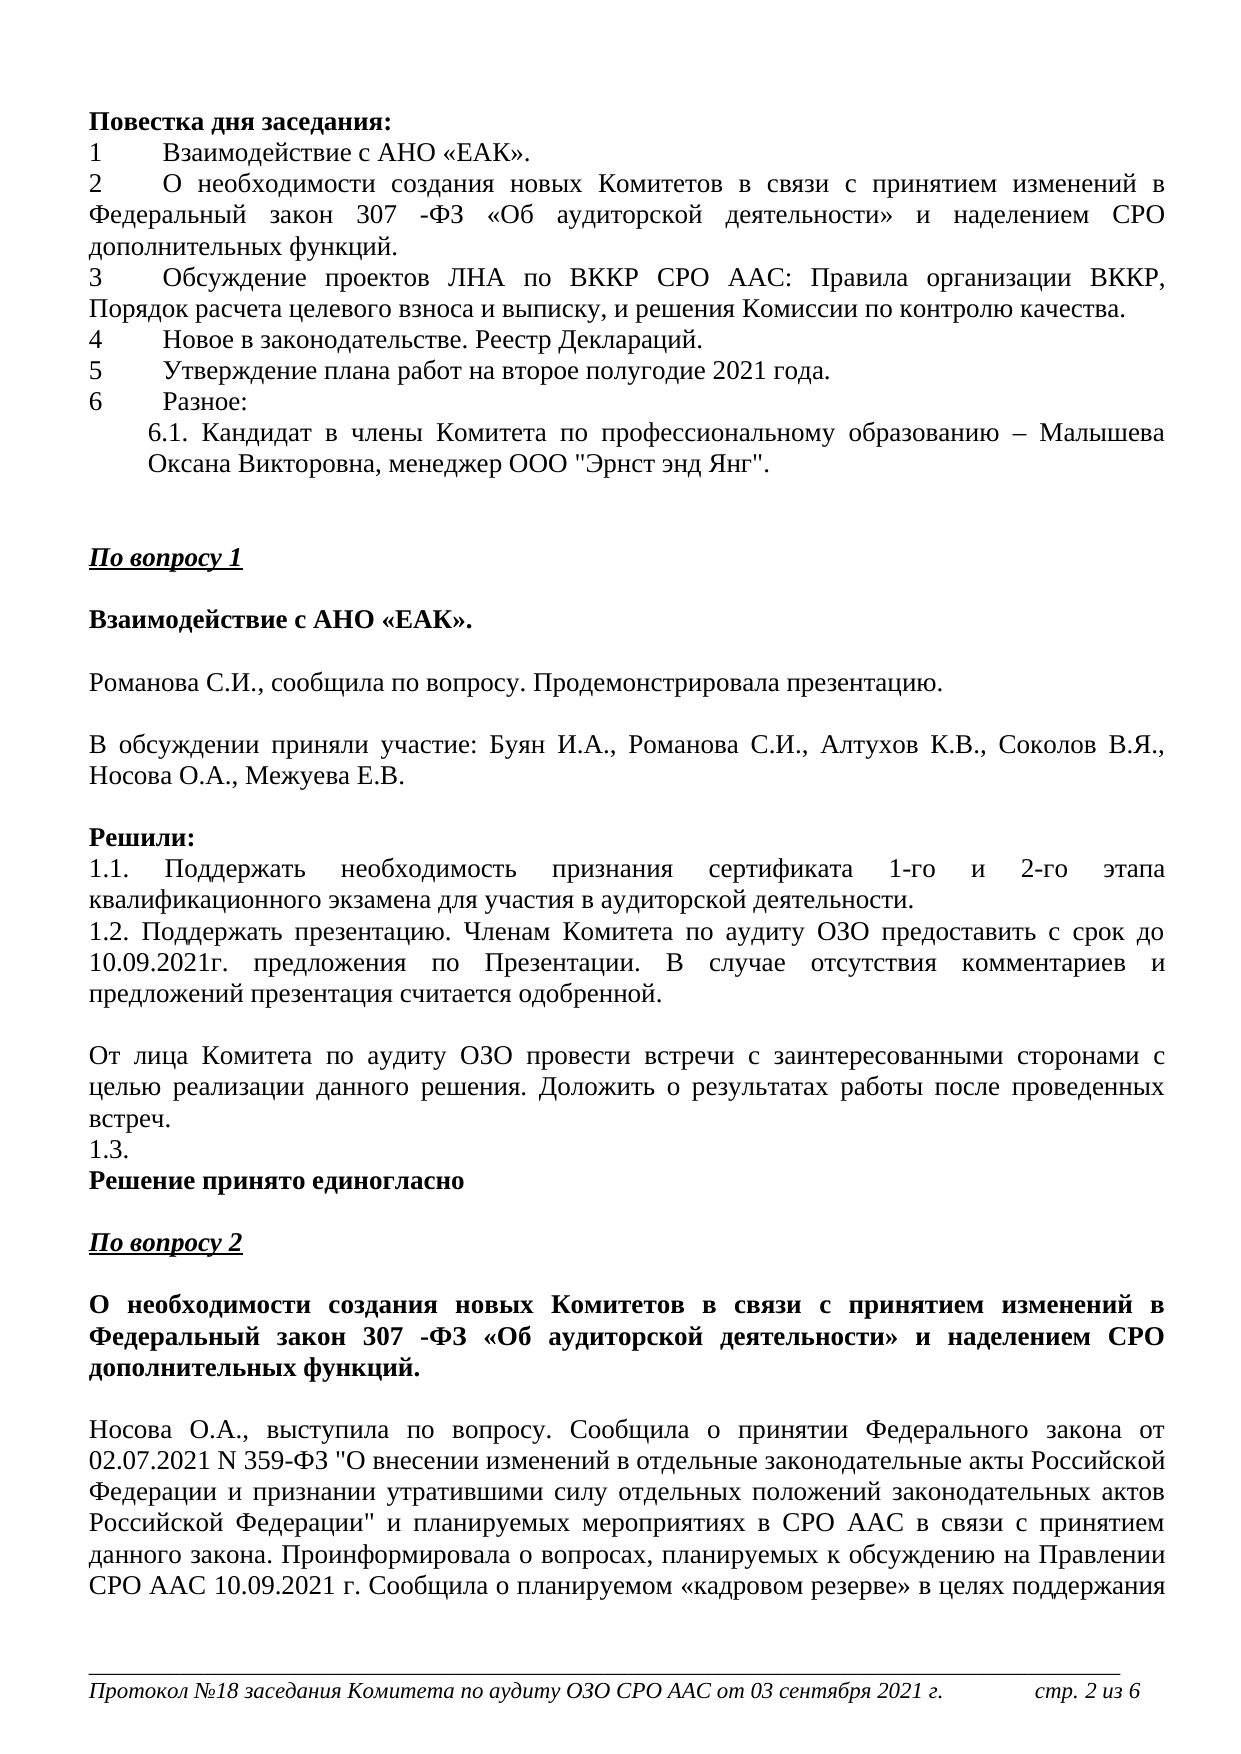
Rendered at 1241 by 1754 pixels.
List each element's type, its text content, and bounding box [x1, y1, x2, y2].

text О необходимости создания новых Комитетов в связи с принятием изменений в Федеральный закон 307 -ФЗ «Об аудиторской деятельности» и наделением СРО дополнительных функций. [89, 1288, 1167, 1382]
text 1.3. [89, 1133, 1167, 1164]
text 2 О необходимости создания новых Комитетов в связи с принятием изменений в Федеральный закон 307 -ФЗ «Об аудиторской деятельности» и наделением СРО дополнительных функций. [89, 167, 1167, 261]
text 1.1. Поддержать необходимость признания сертификата 1-го и 2-го этапа квалификационного экзамена для участия в аудиторской деятельности. [89, 852, 1167, 915]
text Решили: [89, 821, 1167, 852]
text Решение принято единогласно [89, 1164, 1167, 1195]
text 4 Новое в законодательстве. Реестр Деклараций. [89, 323, 1167, 354]
text Повестка дня заседания: [89, 105, 1167, 136]
text 6 Разное: [89, 385, 1167, 416]
text Взаимодействие с АНО «ЕАК». [89, 603, 1167, 634]
text Романова С.И., сообщила по вопросу. Продемонстрировала презентацию. [89, 666, 1167, 697]
text По вопросу 1 [89, 541, 1167, 572]
text 1 Взаимодействие с АНО «ЕАК». [89, 136, 1167, 167]
text В обсуждении приняли участие: Буян И.А., Романова С.И., Алтухов К.В., Соколов В.Я., Носова О.А., Межуева Е.В. [89, 728, 1167, 790]
text От лица Комитета по аудиту ОЗО провести встречи с заинтересованными сторонами с целью реализации данного решения. Доложить о результатах работы после проведенных встреч. [89, 1039, 1167, 1133]
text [89, 1413, 1167, 1600]
text 3 Обсуждение проектов ЛНА по ВККР СРО ААС: Правила организации ВККР, Порядок расчета целевого взноса и выписку, и решения Комиссии по контролю качества. [89, 261, 1167, 323]
text 5 Утверждение плана работ на второе полугодие 2021 года. [89, 354, 1167, 385]
text 1.2. Поддержать презентацию. Членам Комитета по аудиту ОЗО предоставить с срок до 10.09.2021г. предложения по Презентации. В случае отсутствия комментариев и предложений презентация считается одобренной. [89, 915, 1167, 1008]
text По вопросу 2 [89, 1226, 1167, 1257]
text 6.1. Кандидат в члены Комитета по профессиональному образованию – Малышева Оксана Викторовна, менеджер ООО "Эрнст энд Янг". [148, 416, 1167, 479]
